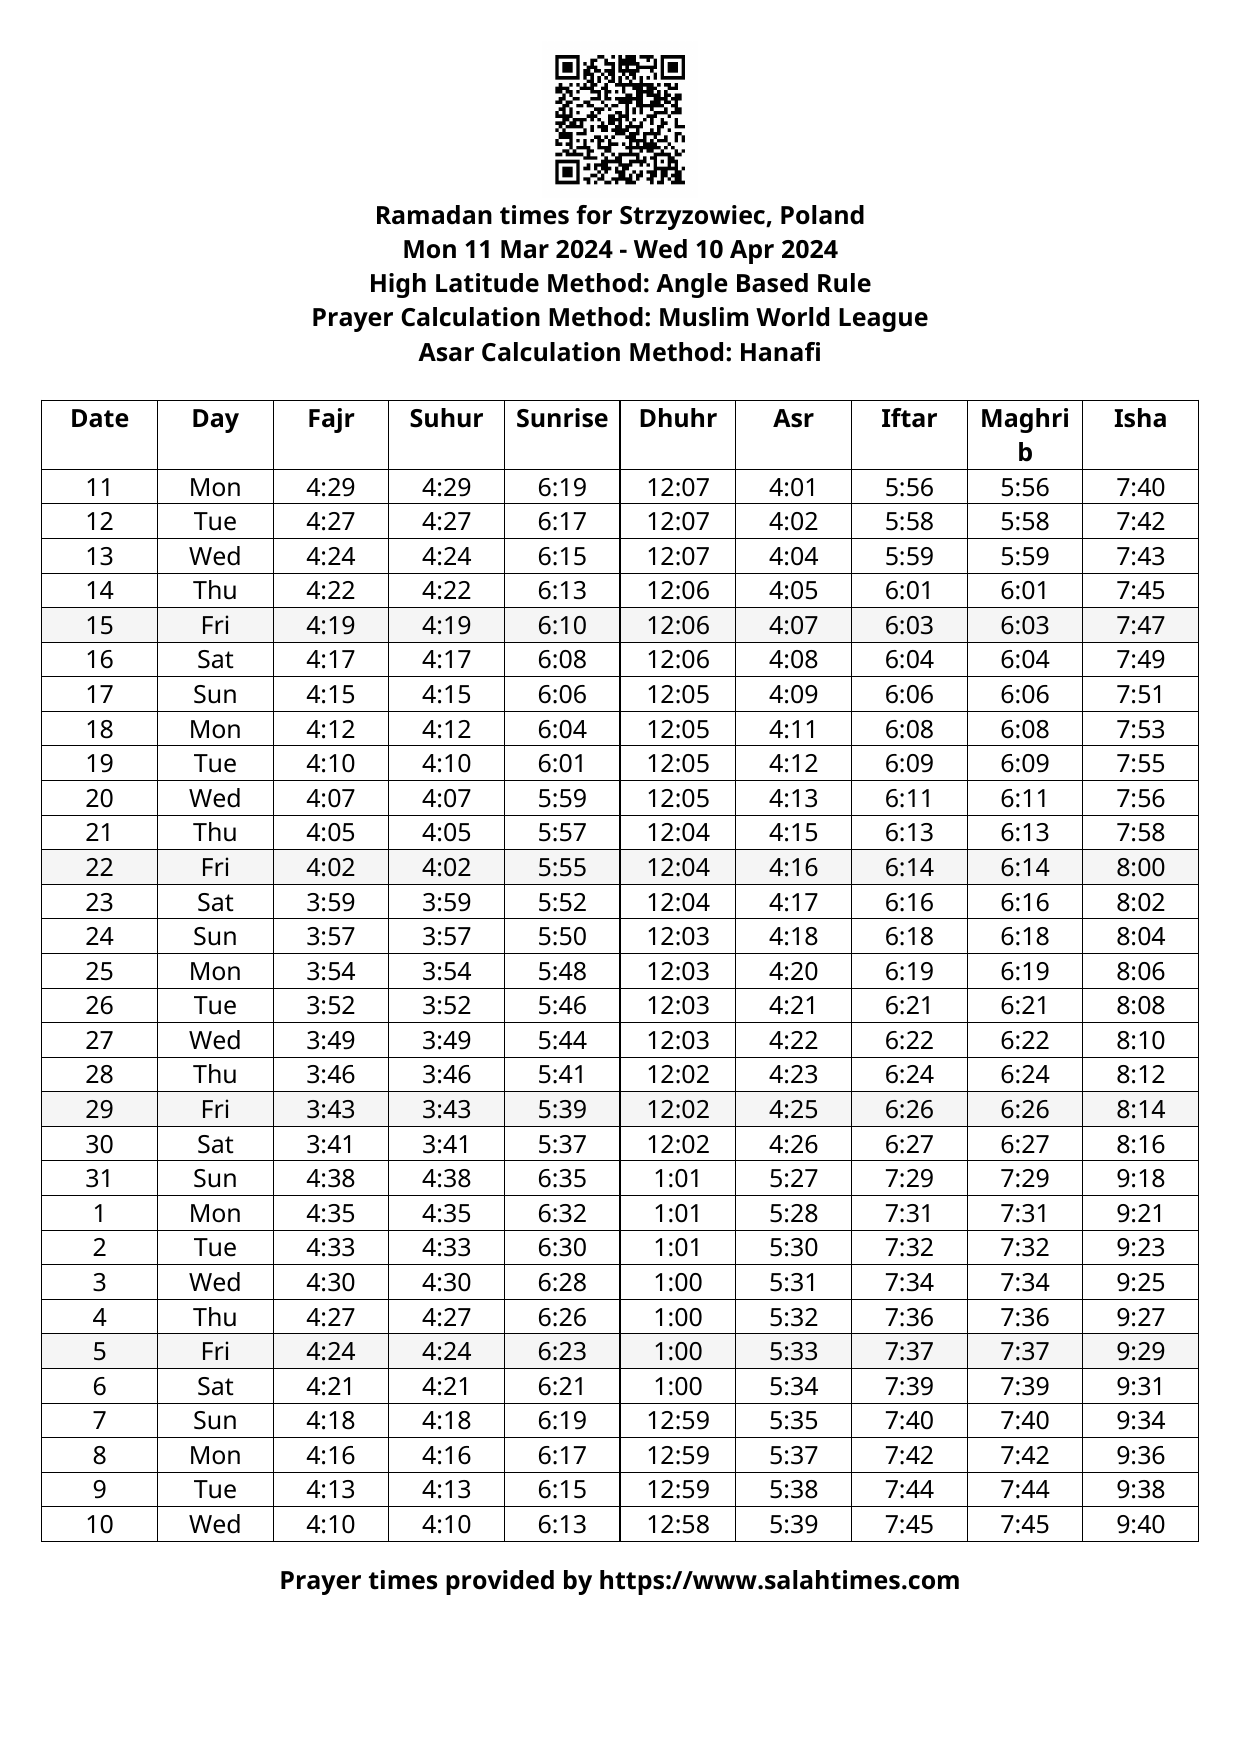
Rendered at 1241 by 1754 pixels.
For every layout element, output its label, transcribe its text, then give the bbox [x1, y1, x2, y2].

table_cell 6:22 [852, 1023, 967, 1057]
table_cell 7:29 [852, 1161, 967, 1195]
table_cell 5:59 [852, 539, 967, 572]
table_cell 4:18 [274, 1404, 388, 1437]
table_cell Wed [158, 539, 273, 572]
table_cell 4:10 [274, 746, 388, 780]
table_cell 6:27 [852, 1127, 967, 1160]
table_cell 9:40 [1083, 1507, 1198, 1541]
table_cell 1:01 [621, 1196, 735, 1229]
table_cell 4:38 [274, 1161, 388, 1195]
table_cell 4:38 [389, 1161, 504, 1195]
table_cell Sun [158, 1161, 273, 1195]
table_cell 4:30 [389, 1265, 504, 1299]
table_cell 30 [42, 1127, 157, 1160]
table_cell 1:00 [621, 1265, 735, 1299]
table_cell 6:11 [968, 781, 1082, 814]
table_header Isha [1083, 401, 1198, 469]
table_cell 7:42 [1083, 504, 1198, 538]
table_cell 4:18 [389, 1404, 504, 1437]
table_cell 3:41 [274, 1127, 388, 1160]
table_header Sunrise [505, 401, 619, 469]
table_cell 6:08 [505, 643, 619, 676]
table_cell 6:11 [852, 781, 967, 814]
table_cell 7:45 [1083, 574, 1198, 607]
text Ramadan times for Strzyzowiec, Poland [42, 198, 1198, 232]
table_cell Mon [158, 1196, 273, 1229]
table_cell 5:44 [505, 1023, 619, 1057]
table_cell Tue [158, 504, 273, 538]
table_cell 4:27 [274, 1300, 388, 1333]
table_cell 6:16 [968, 885, 1082, 918]
table_cell Sat [158, 885, 273, 918]
table_cell 6:03 [968, 608, 1082, 642]
table_cell 6:17 [505, 504, 619, 538]
table_cell 9:31 [1083, 1369, 1198, 1402]
table_cell 9:23 [1083, 1231, 1198, 1264]
table_cell 12:06 [621, 643, 735, 676]
table_cell 10 [42, 1507, 157, 1541]
table_cell 12:07 [621, 504, 735, 538]
table_cell 5:27 [736, 1161, 851, 1195]
table_cell 3:41 [389, 1127, 504, 1160]
table_cell 4:13 [389, 1473, 504, 1506]
table_cell 7:56 [1083, 781, 1198, 814]
table_cell 3:43 [274, 1092, 388, 1126]
table_cell 7:32 [968, 1231, 1082, 1264]
table_cell 1:01 [621, 1161, 735, 1195]
table_cell 4:15 [274, 677, 388, 711]
table_cell 3 [42, 1265, 157, 1299]
table_cell 4:35 [274, 1196, 388, 1229]
table_cell 12:07 [621, 539, 735, 572]
text High Latitude Method: Angle Based Rule [42, 266, 1198, 300]
table_cell 4:27 [389, 504, 504, 538]
table_cell 7:44 [852, 1473, 967, 1506]
table_cell 25 [42, 954, 157, 987]
table_cell 9:21 [1083, 1196, 1198, 1229]
table_cell Thu [158, 574, 273, 607]
table_cell 4:20 [736, 954, 851, 987]
table_cell 6:19 [852, 954, 967, 987]
table_cell 9:25 [1083, 1265, 1198, 1299]
table_cell 8:02 [1083, 885, 1198, 918]
table_cell Tue [158, 1473, 273, 1506]
table_cell 4:33 [274, 1231, 388, 1264]
table_cell 27 [42, 1023, 157, 1057]
table_cell 3:49 [389, 1023, 504, 1057]
table_cell 23 [42, 885, 157, 918]
text Prayer Calculation Method: Muslim World League [42, 300, 1198, 334]
table_cell Mon [158, 470, 273, 503]
table_cell 12:02 [621, 1058, 735, 1091]
table_cell 12:59 [621, 1404, 735, 1437]
table_cell Wed [158, 1023, 273, 1057]
table_cell 4:10 [274, 1507, 388, 1541]
table_cell Sun [158, 1404, 273, 1437]
table_header Suhur [389, 401, 504, 469]
table_cell 5:28 [736, 1196, 851, 1229]
table_cell 5:33 [736, 1334, 851, 1368]
table_cell 5:30 [736, 1231, 851, 1264]
table_cell 6:35 [505, 1161, 619, 1195]
table_cell 9:36 [1083, 1438, 1198, 1472]
table_cell 7:43 [1083, 539, 1198, 572]
table_cell Fri [158, 850, 273, 884]
table_cell 6:24 [852, 1058, 967, 1091]
table_cell 6:14 [852, 850, 967, 884]
table_cell 4:24 [274, 1334, 388, 1368]
table_header Dhuhr [621, 401, 735, 469]
table_cell 8:00 [1083, 850, 1198, 884]
table_cell 7:42 [968, 1438, 1082, 1472]
table_cell 7:32 [852, 1231, 967, 1264]
table_cell 12:05 [621, 781, 735, 814]
table_cell 6:22 [968, 1023, 1082, 1057]
table_cell 6:03 [852, 608, 967, 642]
table_cell 4:10 [389, 1507, 504, 1541]
table_cell 6:09 [852, 746, 967, 780]
table_cell 4:23 [736, 1058, 851, 1091]
table_cell 7:42 [852, 1438, 967, 1472]
table_cell 12:02 [621, 1092, 735, 1126]
table_cell 5:57 [505, 816, 619, 849]
table_cell 4:01 [736, 470, 851, 503]
table_cell 4:02 [389, 850, 504, 884]
table_cell 12:05 [621, 677, 735, 711]
table_cell 6:26 [852, 1092, 967, 1126]
table_cell 6:30 [505, 1231, 619, 1264]
table_cell 1:00 [621, 1300, 735, 1333]
table_cell 5 [42, 1334, 157, 1368]
table_cell 5:56 [852, 470, 967, 503]
table_cell 7:37 [968, 1334, 1082, 1368]
table_cell 12:06 [621, 608, 735, 642]
table_cell 12:04 [621, 885, 735, 918]
table_cell 6:04 [968, 643, 1082, 676]
table_cell 6:01 [968, 574, 1082, 607]
table_cell 9 [42, 1473, 157, 1506]
table_cell 9:34 [1083, 1404, 1198, 1437]
table_cell 6:23 [505, 1334, 619, 1368]
table_cell 4:29 [274, 470, 388, 503]
table_cell Sat [158, 1369, 273, 1402]
table_cell 6:13 [505, 574, 619, 607]
table_cell 4:17 [389, 643, 504, 676]
table_cell 5:37 [736, 1438, 851, 1472]
table_cell Sat [158, 1127, 273, 1160]
table_cell 6:21 [852, 989, 967, 1022]
table_cell 5:35 [736, 1404, 851, 1437]
table_cell 12:59 [621, 1438, 735, 1472]
table_cell 9:27 [1083, 1300, 1198, 1333]
table_cell Sun [158, 919, 273, 953]
table_cell 8:04 [1083, 919, 1198, 953]
text Prayer times provided by https://www.salahtimes.com [42, 1563, 1198, 1597]
table_cell 4:15 [389, 677, 504, 711]
table_cell 3:43 [389, 1092, 504, 1126]
table_cell 6:14 [968, 850, 1082, 884]
table_cell 5:34 [736, 1369, 851, 1402]
table_cell Thu [158, 1058, 273, 1091]
table_cell 19 [42, 746, 157, 780]
table_cell 2 [42, 1231, 157, 1264]
table_cell 7:39 [968, 1369, 1082, 1402]
table_cell 22 [42, 850, 157, 884]
picture [542, 41, 699, 198]
table_cell 4:33 [389, 1231, 504, 1264]
table_cell 6:19 [505, 1404, 619, 1437]
table_cell 7:44 [968, 1473, 1082, 1506]
table_cell 9:38 [1083, 1473, 1198, 1506]
table_cell 6:18 [968, 919, 1082, 953]
table_cell 4:05 [389, 816, 504, 849]
table_cell 7:55 [1083, 746, 1198, 780]
table_cell 4:05 [274, 816, 388, 849]
table_cell 6:04 [852, 643, 967, 676]
table_cell 6:27 [968, 1127, 1082, 1160]
table_cell 15 [42, 608, 157, 642]
table_cell 1:00 [621, 1369, 735, 1402]
table_cell 3:54 [389, 954, 504, 987]
table_cell 3:52 [274, 989, 388, 1022]
table_cell 4:11 [736, 712, 851, 745]
table_cell 4:24 [389, 1334, 504, 1368]
table_cell 12:02 [621, 1127, 735, 1160]
table_cell 4:16 [274, 1438, 388, 1472]
table_cell 8:12 [1083, 1058, 1198, 1091]
table_cell 7:34 [968, 1265, 1082, 1299]
table_cell 5:41 [505, 1058, 619, 1091]
table_header Asr [736, 401, 851, 469]
table_cell 9:29 [1083, 1334, 1198, 1368]
table_cell 3:49 [274, 1023, 388, 1057]
table_cell 6:17 [505, 1438, 619, 1472]
table_cell 6:06 [968, 677, 1082, 711]
table_cell 6:06 [505, 677, 619, 711]
table_cell 5:38 [736, 1473, 851, 1506]
table_cell Wed [158, 1507, 273, 1541]
table_cell 4:12 [389, 712, 504, 745]
table_cell 6:24 [968, 1058, 1082, 1091]
table_header Date [42, 401, 157, 469]
table_cell 4:21 [274, 1369, 388, 1402]
table_cell 4:27 [389, 1300, 504, 1333]
table_cell 5:58 [852, 504, 967, 538]
table_cell 6:21 [968, 989, 1082, 1022]
table_cell 6:18 [852, 919, 967, 953]
table_header Day [158, 401, 273, 469]
table_cell 7:45 [968, 1507, 1082, 1541]
table_cell 6:13 [505, 1507, 619, 1541]
table_cell 7 [42, 1404, 157, 1437]
table_cell 5:59 [968, 539, 1082, 572]
table_cell 3:57 [274, 919, 388, 953]
table_cell 6:26 [968, 1092, 1082, 1126]
table_cell 6:19 [968, 954, 1082, 987]
table_cell 4:08 [736, 643, 851, 676]
table_cell 4:35 [389, 1196, 504, 1229]
table_cell 4:05 [736, 574, 851, 607]
table_cell 12:03 [621, 954, 735, 987]
table_cell 4:17 [736, 885, 851, 918]
table_cell 4:10 [389, 746, 504, 780]
table_cell 14 [42, 574, 157, 607]
table_cell 24 [42, 919, 157, 953]
table_cell 7:45 [852, 1507, 967, 1541]
table_cell 12:04 [621, 816, 735, 849]
table_cell 4:26 [736, 1127, 851, 1160]
table_cell 5:37 [505, 1127, 619, 1160]
table_cell 4:07 [274, 781, 388, 814]
table_cell 6:08 [968, 712, 1082, 745]
table_cell Sun [158, 677, 273, 711]
table_cell 4:25 [736, 1092, 851, 1126]
table_cell 4:13 [274, 1473, 388, 1506]
table_cell Tue [158, 746, 273, 780]
table_cell 12:58 [621, 1507, 735, 1541]
table_cell Wed [158, 1265, 273, 1299]
table_cell 8 [42, 1438, 157, 1472]
table_cell 6:13 [968, 816, 1082, 849]
table_cell 12:06 [621, 574, 735, 607]
table_cell 5:32 [736, 1300, 851, 1333]
table_cell 5:46 [505, 989, 619, 1022]
table_cell 7:49 [1083, 643, 1198, 676]
table_cell 4:02 [736, 504, 851, 538]
table_cell 16 [42, 643, 157, 676]
table_cell 4:24 [389, 539, 504, 572]
table_cell 6:32 [505, 1196, 619, 1229]
table_cell Mon [158, 712, 273, 745]
table_cell 4:04 [736, 539, 851, 572]
table_cell 6:06 [852, 677, 967, 711]
table_cell 12:03 [621, 989, 735, 1022]
table_cell 6:10 [505, 608, 619, 642]
table_cell 4:16 [389, 1438, 504, 1472]
table_cell 4:22 [389, 574, 504, 607]
table_cell 1:01 [621, 1231, 735, 1264]
table_cell 7:58 [1083, 816, 1198, 849]
table_cell 7:36 [852, 1300, 967, 1333]
table_cell Mon [158, 954, 273, 987]
table_cell 5:58 [968, 504, 1082, 538]
table_cell 7:34 [852, 1265, 967, 1299]
table_cell 12:05 [621, 712, 735, 745]
text Asar Calculation Method: Hanafi [42, 334, 1198, 368]
table_cell 18 [42, 712, 157, 745]
table_cell 4:21 [736, 989, 851, 1022]
table_cell 7:36 [968, 1300, 1082, 1333]
table_cell Wed [158, 781, 273, 814]
table_cell 12:04 [621, 850, 735, 884]
table_cell 17 [42, 677, 157, 711]
table_cell 4:18 [736, 919, 851, 953]
table_cell 4:12 [274, 712, 388, 745]
table_cell 12 [42, 504, 157, 538]
table_header Fajr [274, 401, 388, 469]
table_cell 6:01 [852, 574, 967, 607]
table_cell 21 [42, 816, 157, 849]
table_cell 4 [42, 1300, 157, 1333]
table_cell 6:13 [852, 816, 967, 849]
table_cell 4:19 [274, 608, 388, 642]
table_cell 6:19 [505, 470, 619, 503]
table_cell 6:04 [505, 712, 619, 745]
table_cell 13 [42, 539, 157, 572]
table_cell 5:50 [505, 919, 619, 953]
table_cell 1:00 [621, 1334, 735, 1368]
table_cell 5:55 [505, 850, 619, 884]
table_cell 4:09 [736, 677, 851, 711]
table_cell 7:53 [1083, 712, 1198, 745]
text Mon 11 Mar 2024 - Wed 10 Apr 2024 [42, 232, 1198, 266]
table_cell 3:52 [389, 989, 504, 1022]
table_cell Mon [158, 1438, 273, 1472]
table_cell 28 [42, 1058, 157, 1091]
table_cell 5:59 [505, 781, 619, 814]
table_cell 4:21 [389, 1369, 504, 1402]
table_cell 3:54 [274, 954, 388, 987]
table_cell 12:03 [621, 1023, 735, 1057]
table_cell Thu [158, 1300, 273, 1333]
table_cell 4:30 [274, 1265, 388, 1299]
table_cell 4:19 [389, 608, 504, 642]
table_cell 4:27 [274, 504, 388, 538]
table_cell 8:08 [1083, 989, 1198, 1022]
table_cell Sat [158, 643, 273, 676]
table_cell 26 [42, 989, 157, 1022]
table_cell 12:07 [621, 470, 735, 503]
table_cell 4:29 [389, 470, 504, 503]
table_cell 7:29 [968, 1161, 1082, 1195]
table_cell 7:40 [968, 1404, 1082, 1437]
table_cell 6:21 [505, 1369, 619, 1402]
table_cell 12:59 [621, 1473, 735, 1506]
table_cell 8:10 [1083, 1023, 1198, 1057]
table_cell 12:05 [621, 746, 735, 780]
table_cell 4:07 [736, 608, 851, 642]
table_cell Tue [158, 1231, 273, 1264]
table_cell 4:12 [736, 746, 851, 780]
table_cell 8:14 [1083, 1092, 1198, 1126]
table_cell 4:17 [274, 643, 388, 676]
table_cell 4:15 [736, 816, 851, 849]
table_cell 4:13 [736, 781, 851, 814]
table_cell 3:59 [389, 885, 504, 918]
table_cell 4:22 [274, 574, 388, 607]
table_cell 6:01 [505, 746, 619, 780]
table_cell 3:46 [389, 1058, 504, 1091]
table_cell Fri [158, 1092, 273, 1126]
table_cell 7:39 [852, 1369, 967, 1402]
table_cell Tue [158, 989, 273, 1022]
table_cell 5:39 [505, 1092, 619, 1126]
table_cell 3:57 [389, 919, 504, 953]
table_cell 6:28 [505, 1265, 619, 1299]
table_cell 4:02 [274, 850, 388, 884]
table_cell 5:52 [505, 885, 619, 918]
table_cell 8:06 [1083, 954, 1198, 987]
table_cell 3:46 [274, 1058, 388, 1091]
table_cell 7:47 [1083, 608, 1198, 642]
table_cell 31 [42, 1161, 157, 1195]
table_cell 7:51 [1083, 677, 1198, 711]
table_cell 3:59 [274, 885, 388, 918]
table_header Maghrib [968, 401, 1082, 469]
table_cell 7:40 [852, 1404, 967, 1437]
table_header Iftar [852, 401, 967, 469]
table_cell 6:15 [505, 539, 619, 572]
table_cell 7:31 [852, 1196, 967, 1229]
table_cell Fri [158, 608, 273, 642]
table_cell 6:15 [505, 1473, 619, 1506]
table_cell 8:16 [1083, 1127, 1198, 1160]
table_cell 12:03 [621, 919, 735, 953]
table_cell 6:26 [505, 1300, 619, 1333]
table_cell Thu [158, 816, 273, 849]
table_cell 5:39 [736, 1507, 851, 1541]
table_cell 4:16 [736, 850, 851, 884]
table_cell 7:31 [968, 1196, 1082, 1229]
table_cell 11 [42, 470, 157, 503]
table_cell 1 [42, 1196, 157, 1229]
table_cell 7:37 [852, 1334, 967, 1368]
table_cell 7:40 [1083, 470, 1198, 503]
table_cell 5:56 [968, 470, 1082, 503]
table_cell 6 [42, 1369, 157, 1402]
table_cell 6:09 [968, 746, 1082, 780]
table_cell 4:22 [736, 1023, 851, 1057]
table_cell 5:48 [505, 954, 619, 987]
table_cell 4:07 [389, 781, 504, 814]
table_cell 5:31 [736, 1265, 851, 1299]
table_cell 9:18 [1083, 1161, 1198, 1195]
table_cell Fri [158, 1334, 273, 1368]
table_cell 29 [42, 1092, 157, 1126]
table_cell 6:08 [852, 712, 967, 745]
table_cell 20 [42, 781, 157, 814]
table_cell 4:24 [274, 539, 388, 572]
table_cell 6:16 [852, 885, 967, 918]
